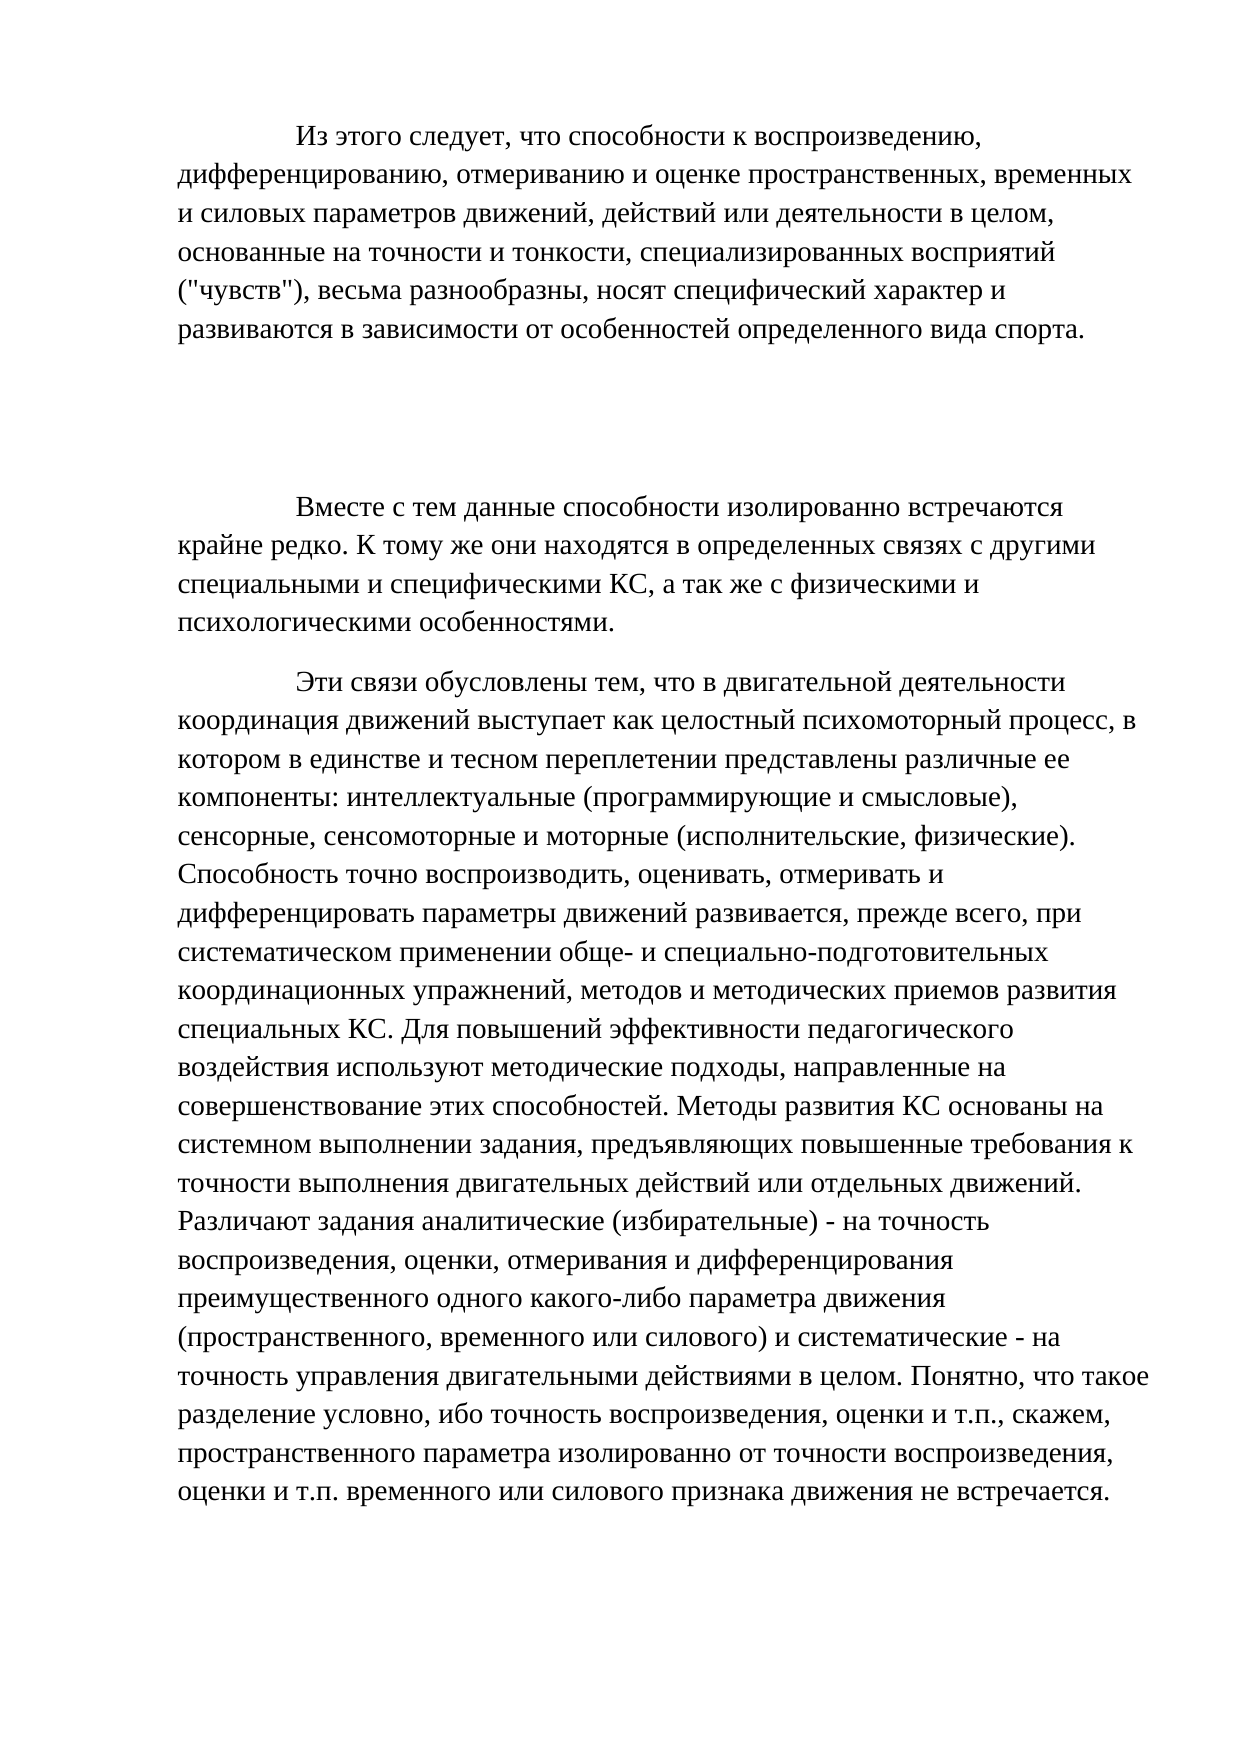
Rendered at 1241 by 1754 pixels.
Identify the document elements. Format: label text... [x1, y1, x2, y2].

text Вместе с тем данные способности изолированно встречаются крайне редко. К тому же они находятся в определенных связях с другими специальными и специфическими КС, а так же с физическими и психологическими особенностями. [177, 489, 1152, 638]
text Эти связи обусловлены тем, что в двигательной деятельности координация движений выступает как целостный психомоторный процесс, в котором в единстве и тесном переплетении представлены различные ее компоненты: интеллектуальные (программирующие и смысловые), сенсорные, сенсомоторные и моторные (исполнительские, физические). Способность точно воспроизводить, оценивать, отмеривать и дифференцировать параметры движений развивается, прежде всего, при систематическом применении обще- и специально-подготовительных координационных упражнений, методов и методических приемов развития специальных КС. Для повышений эффективности педагогического воздействия используют методические подходы, направленные на совершенствование этих способностей. Методы развития КС основаны на системном выполнении задания, предъявляющих повышенные требования к точности выполнения двигательных действий или отдельных движений. Различают задания аналитические (избирательные) - на точность воспроизведения, оценки, отмеривания и дифференцирования преимущественного одного какого-либо параметра движения (пространственного, временного или силового) и систематические - на точность управления двигательными действиями в целом. Понятно, что такое разделение условно, ибо точность воспроизведения, оценки и т.п., скажем, пространственного параметра изолированно от точности воспроизведения, оценки и т.п. временного или силового признака движения не встречается. [177, 664, 1152, 1578]
text Из этого следует, что способности к воспроизведению, дифференцированию, отмериванию и оценке пространственных, временных и силовых параметров движений, действий или деятельности в целом, основанные на точности и тонкости, специализированных восприятий ("чувств"), весьма разнообразны, носят специфический характер и развиваются в зависимости от особенностей определенного вида спорта. [177, 118, 1152, 344]
